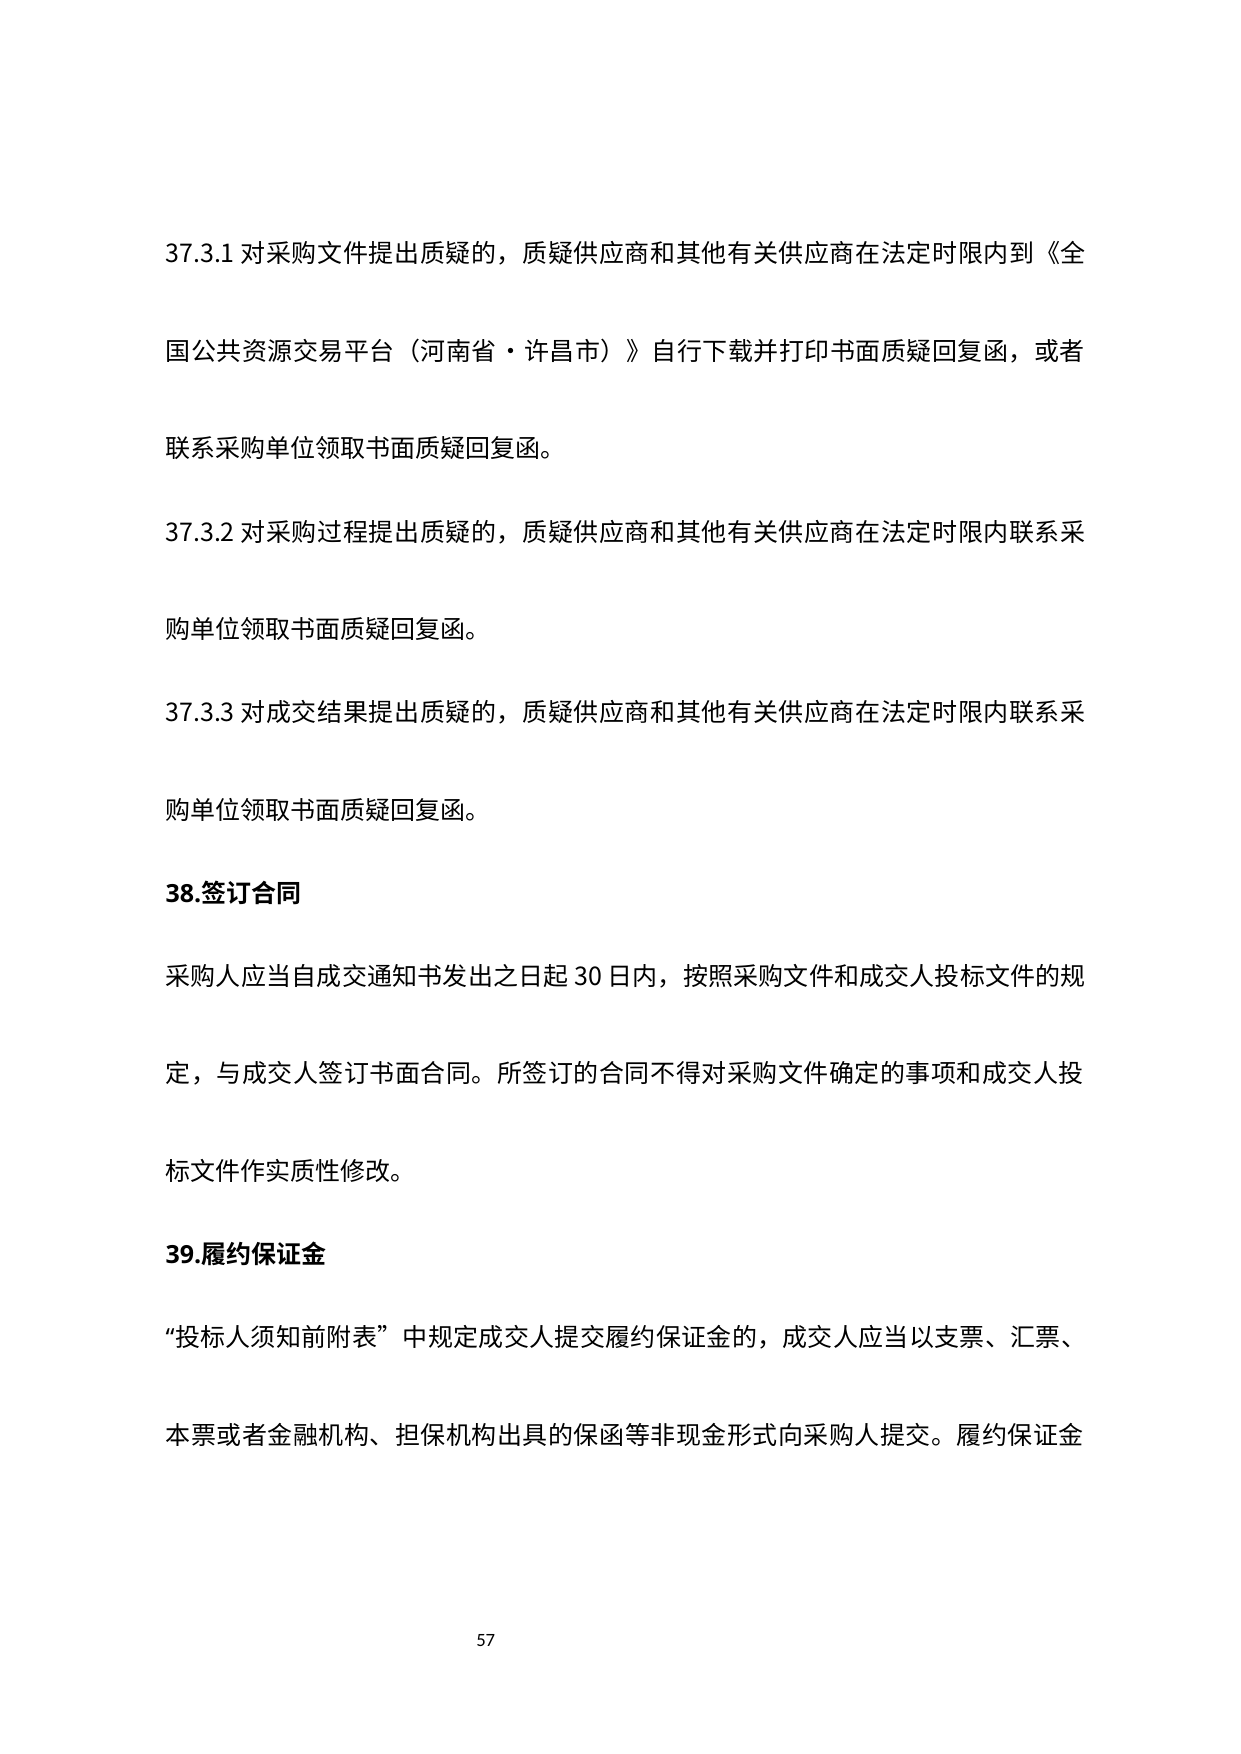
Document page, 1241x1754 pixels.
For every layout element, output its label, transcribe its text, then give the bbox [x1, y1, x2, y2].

text 采购人应当自成交通知书发出之日起30日内，按照采购文件和成交人投标文件的规定，与成交人签订书面合同。所签订的合同不得对采购文件确定的事项和成交人投标文件作实质性修改。 [165, 942, 1087, 1202]
text 39.履约保证金 [165, 1220, 1087, 1285]
text 37.3.1 对采购文件提出质疑的，质疑供应商和其他有关供应商在法定时限内到《全国公共资源交易平台（河南省·许昌市）》自行下载并打印书面质疑回复函，或者联系采购单位领取书面质疑回复函。 [165, 219, 1087, 479]
text 37.3.3 对成交结果提出质疑的，质疑供应商和其他有关供应商在法定时限内联系采购单位领取书面质疑回复函。 [165, 678, 1087, 841]
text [165, 1303, 1087, 1466]
text 38.签订合同 [165, 859, 1087, 924]
text 37.3.2 对采购过程提出质疑的，质疑供应商和其他有关供应商在法定时限内联系采购单位领取书面质疑回复函。 [165, 498, 1087, 660]
